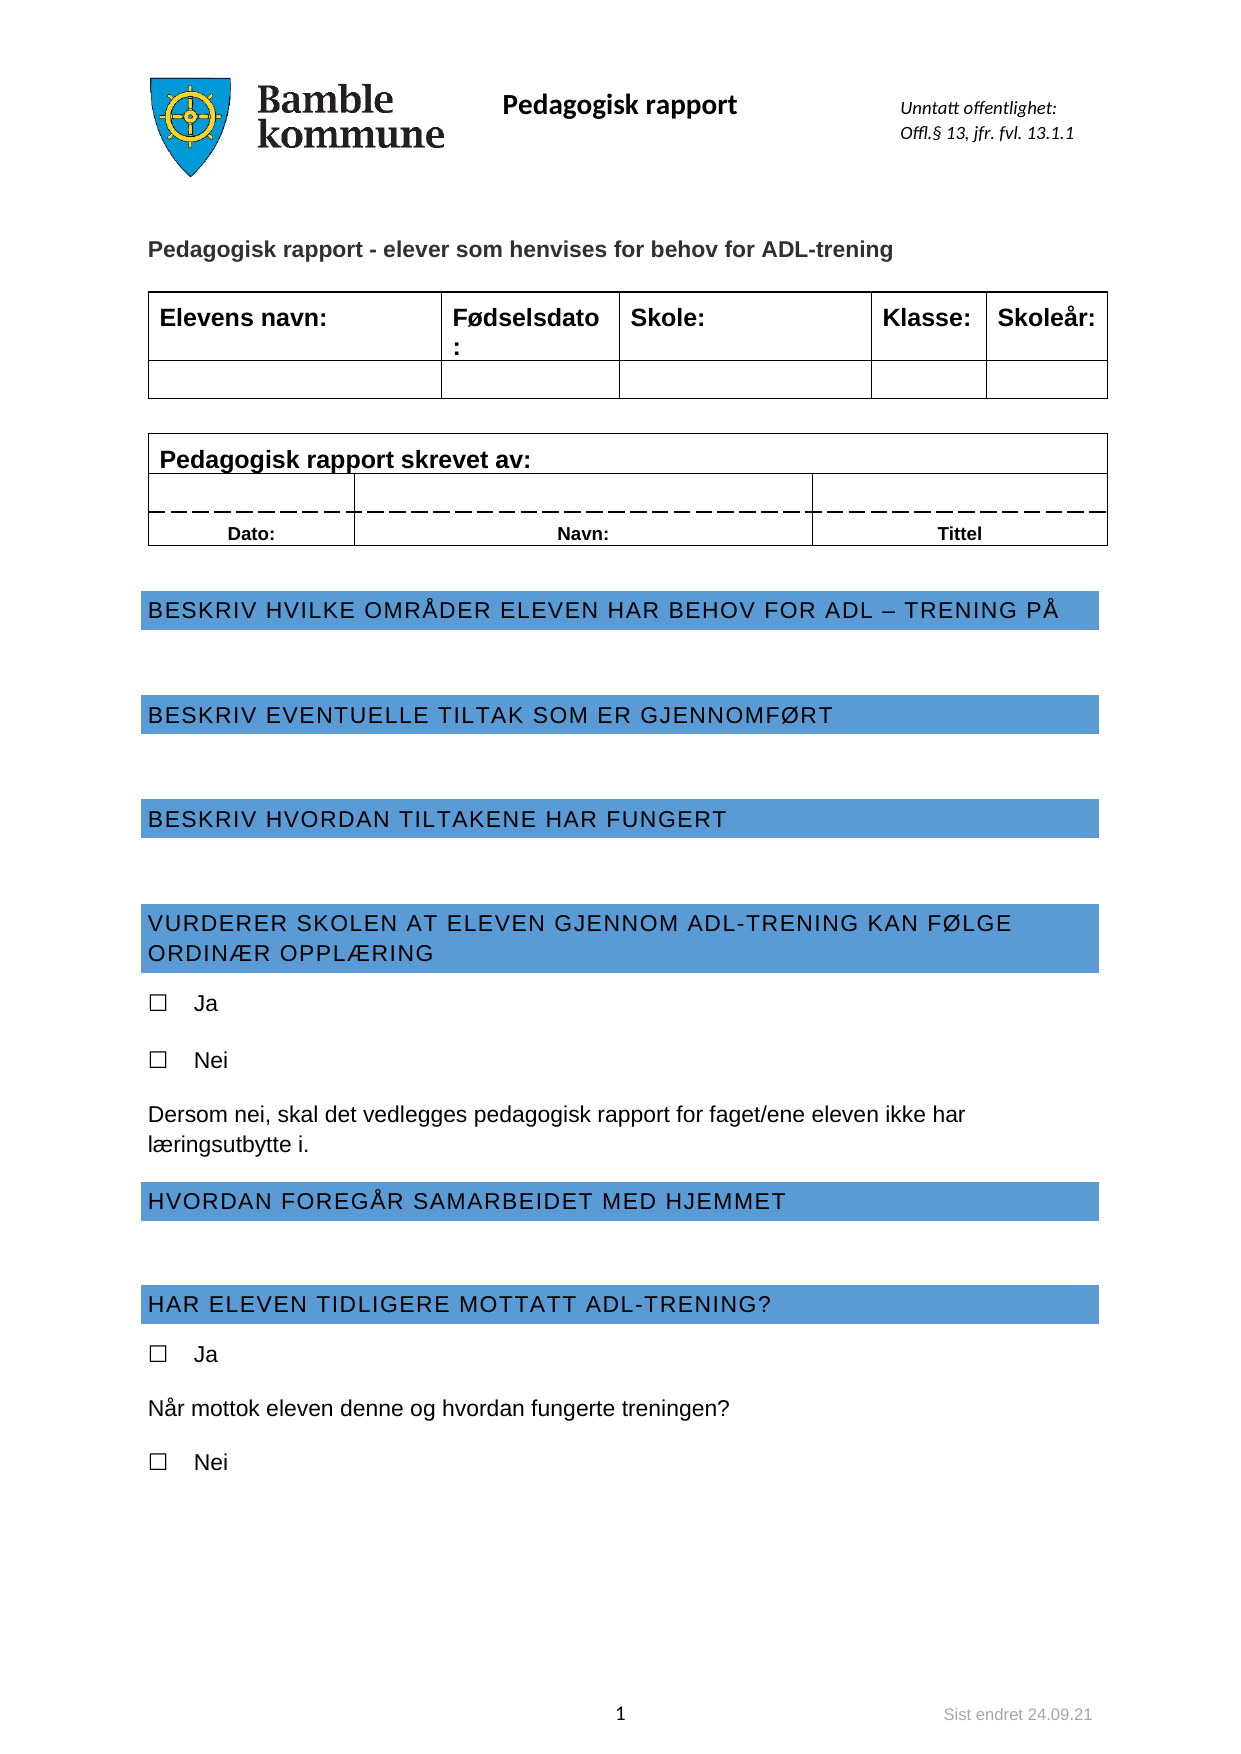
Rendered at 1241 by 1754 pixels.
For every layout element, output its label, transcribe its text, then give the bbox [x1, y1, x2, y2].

text Ja [148, 987, 1093, 1018]
text Når mottok eleven denne og hvordan fungerte treningen? [148, 1395, 1093, 1421]
subtitle BEskriv hvilke områder eleven har behov for ADL – trening på [148, 598, 1093, 624]
table_header Skoleår: [987, 293, 1107, 360]
subtitle HAr eleven tidligere mottatt ADL-trening? [148, 1291, 1093, 1318]
table_cell [355, 474, 812, 511]
table_header Klasse: [872, 293, 986, 360]
table_cell Tittel [813, 511, 1107, 544]
text Dersom nei, skal det vedlegges pedagogisk rapport for faget/ene eleven ikke har læringsutbytte i. [148, 1101, 1093, 1157]
table_cell [620, 361, 871, 398]
table_cell [813, 474, 1107, 511]
table_cell Dato: [149, 511, 354, 544]
subtitle Hvordan foregår samarbeidet med hjemmet [148, 1188, 1093, 1214]
table_cell Navn: [355, 511, 812, 544]
table_header Skole: [620, 293, 871, 360]
table_cell [149, 361, 441, 398]
table_header Elevens navn: [149, 293, 441, 360]
text Ja [148, 1338, 1093, 1369]
subtitle Beskriv hvordan tiltakene har fungert [148, 806, 1093, 832]
table_header Pedagogisk rapport skrevet av: [149, 434, 1107, 473]
text Nei [148, 1044, 1093, 1075]
subtitle Vurderer skolen at eleven gjennom ADL-trening kan følge ordinær opplæring [148, 910, 1093, 966]
table_header Fødselsdato: [442, 293, 619, 360]
table_cell [149, 474, 354, 511]
table_cell [442, 361, 619, 398]
table_cell [987, 361, 1107, 398]
table_cell [872, 361, 986, 398]
text Nei [148, 1446, 1093, 1477]
text Pedagogisk rapport - elever som henvises for behov for ADL-trening [148, 236, 1093, 262]
subtitle Beskriv eventuelle tiltak som er gjennomført [148, 702, 1093, 728]
picture [147, 75, 447, 179]
